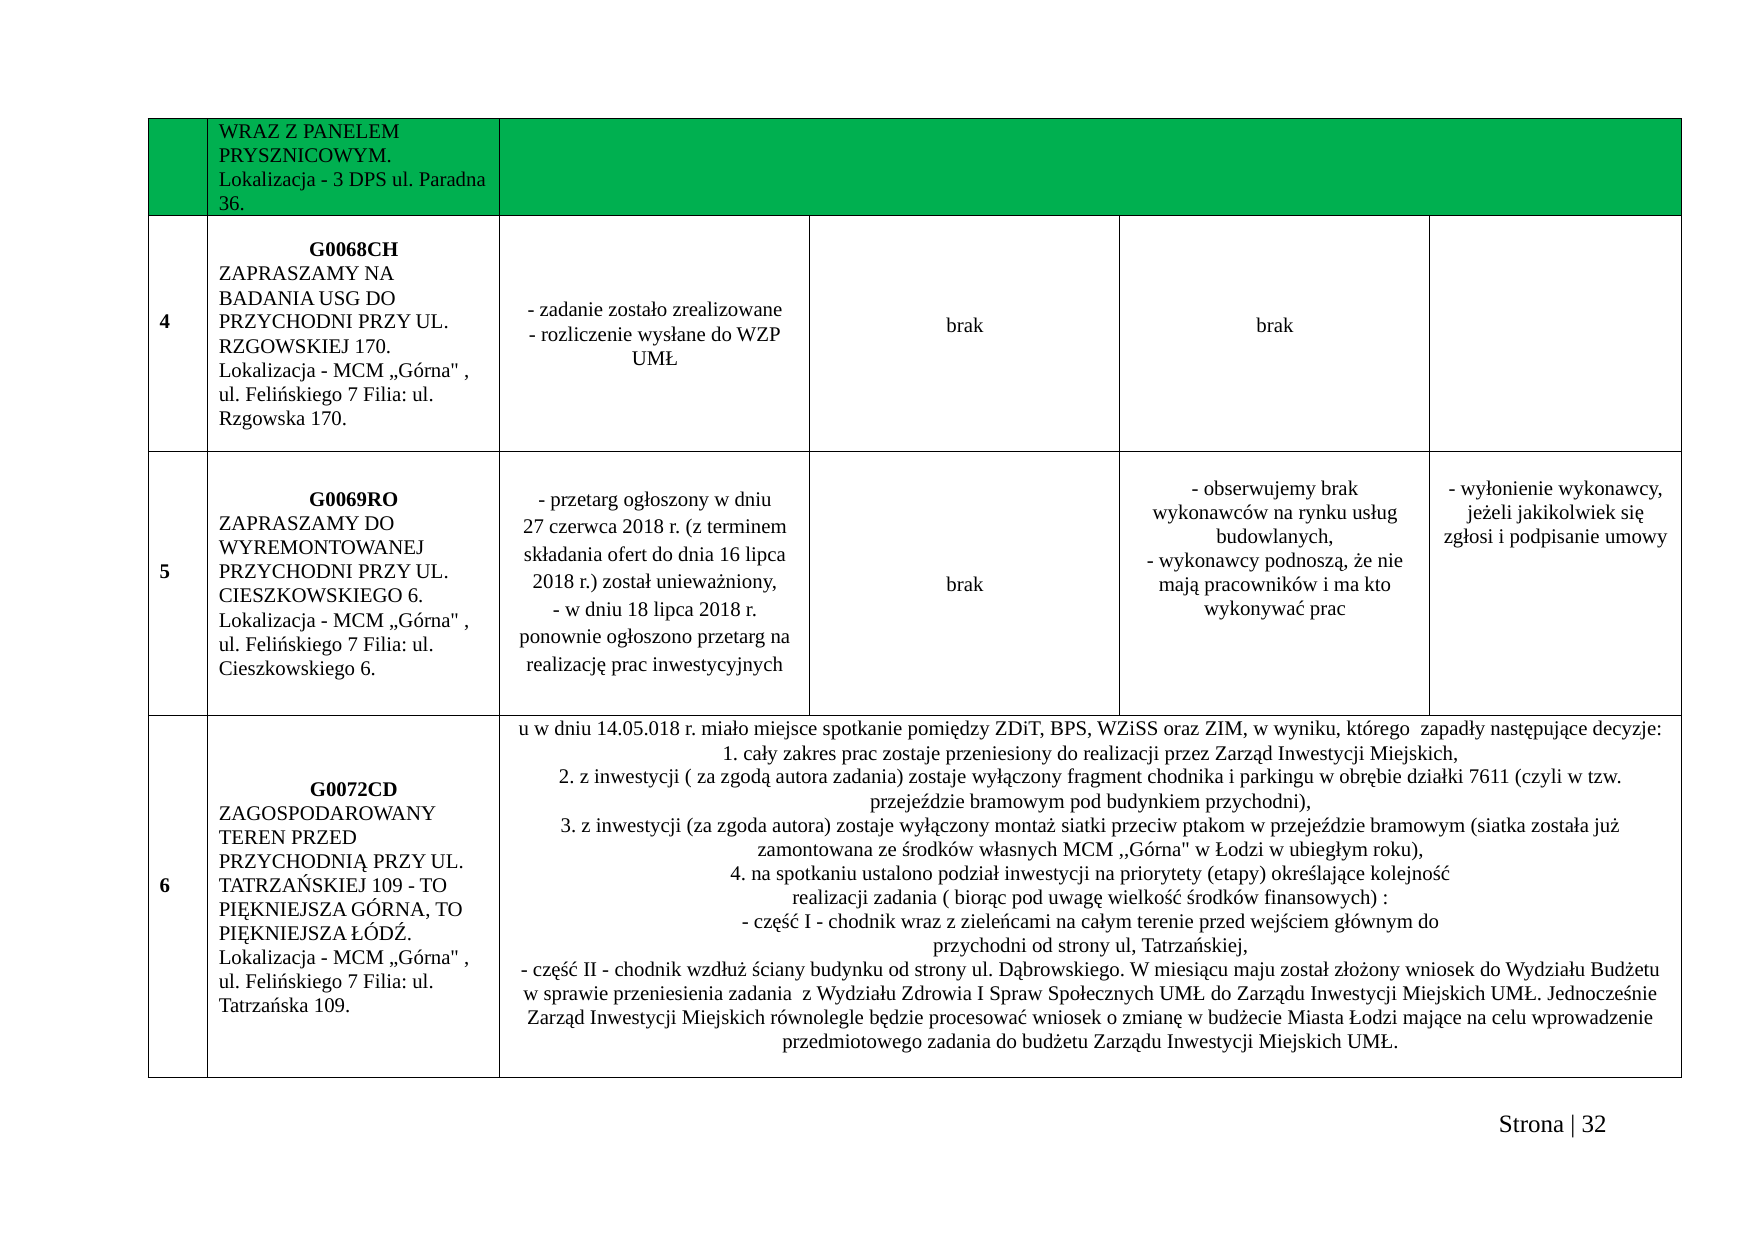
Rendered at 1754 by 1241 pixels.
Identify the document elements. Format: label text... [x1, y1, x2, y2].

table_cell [500, 119, 1681, 215]
table_cell [149, 452, 207, 715]
table_cell brak [1120, 216, 1429, 451]
table_cell G0069RO ZAPRASZAMY DO WYREMONTOWANEJ PRZYCHODNI PRZY UL. CIESZKOWSKIEGO 6. Lokalizacja - MCM „Górna" , ul. Felińskiego 7 Filia: ul. Cieszkowskiego 6. [208, 452, 499, 715]
table_cell [149, 216, 207, 451]
table_cell - wyłonienie wykonawcy, jeżeli jakikolwiek się zgłosi i podpisanie umowy [1430, 452, 1681, 715]
table_cell u w dniu 14.05.018 r. miało miejsce spotkanie pomiędzy ZDiT, BPS, WZiSS oraz ZIM, w wyniku, którego zapadły następujące decyzje: 1. cały zakres prac zostaje przeniesiony do realizacji przez Zarząd Inwestycji Miejskich, 2. z inwestycji ( za zgodą autora zadania) zostaje wyłączony fragment chodnika i parkingu w obrębie działki 7611 (czyli w tzw. przejeździe bramowym pod budynkiem przychodni), 3. z inwestycji (za zgoda autora) zostaje wyłączony montaż siatki przeciw ptakom w przejeździe bramowym (siatka została już zamontowana ze środków własnych MCM ,,Górna" w Łodzi w ubiegłym roku), 4. na spotkaniu ustalono podział inwestycji na priorytety (etapy) określające kolejność realizacji zadania ( biorąc pod uwagę wielkość środków finansowych) : - część I - chodnik wraz z zieleńcami na całym terenie przed wejściem głównym do przychodni od strony ul, Tatrzańskiej, - część II - chodnik wzdłuż ściany budynku od strony ul. Dąbrowskiego. W miesiącu maju został złożony wniosek do Wydziału Budżetu w sprawie przeniesienia zadania z Wydziału Zdrowia I Spraw Społecznych UMŁ do Zarządu Inwestycji Miejskich UMŁ. Jednocześnie Zarząd Inwestycji Miejskich równolegle będzie procesować wniosek o zmianę w budżecie Miasta Łodzi mające na celu wprowadzenie przedmiotowego zadania do budżetu Zarządu Inwestycji Miejskich UMŁ. [500, 716, 1681, 1077]
table_cell brak [810, 216, 1119, 451]
table_cell [1430, 216, 1681, 451]
table_cell - obserwujemy brak wykonawców na rynku usług budowlanych, - wykonawcy podnoszą, że nie mają pracowników i ma kto wykonywać prac [1120, 452, 1429, 715]
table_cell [208, 119, 499, 215]
table_cell G0068CH ZAPRASZAMY NA BADANIA USG DO PRZYCHODNI PRZY UL. RZGOWSKIEJ 170. Lokalizacja - MCM „Górna" , ul. Felińskiego 7 Filia: ul. Rzgowska 170. [208, 216, 499, 451]
table_cell [149, 119, 207, 215]
table_cell brak [810, 452, 1119, 715]
table_cell [149, 716, 207, 1077]
table_cell - przetarg ogłoszony w dniu 27 czerwca 2018 r. (z terminem składania ofert do dnia 16 lipca 2018 r.) został unieważniony, - w dniu 18 lipca 2018 r. ponownie ogłoszono przetarg na realizację prac inwestycyjnych [500, 452, 809, 715]
table_cell G0072CD ZAGOSPODAROWANY TEREN PRZED PRZYCHODNIĄ PRZY UL. TATRZAŃSKIEJ 109 - TO PIĘKNIEJSZA GÓRNA, TO PIĘKNIEJSZA ŁÓDŹ. Lokalizacja - MCM „Górna" , ul. Felińskiego 7 Filia: ul. Tatrzańska 109. [208, 716, 499, 1077]
table_cell - zadanie zostało zrealizowane - rozliczenie wysłane do WZP UMŁ [500, 216, 809, 451]
